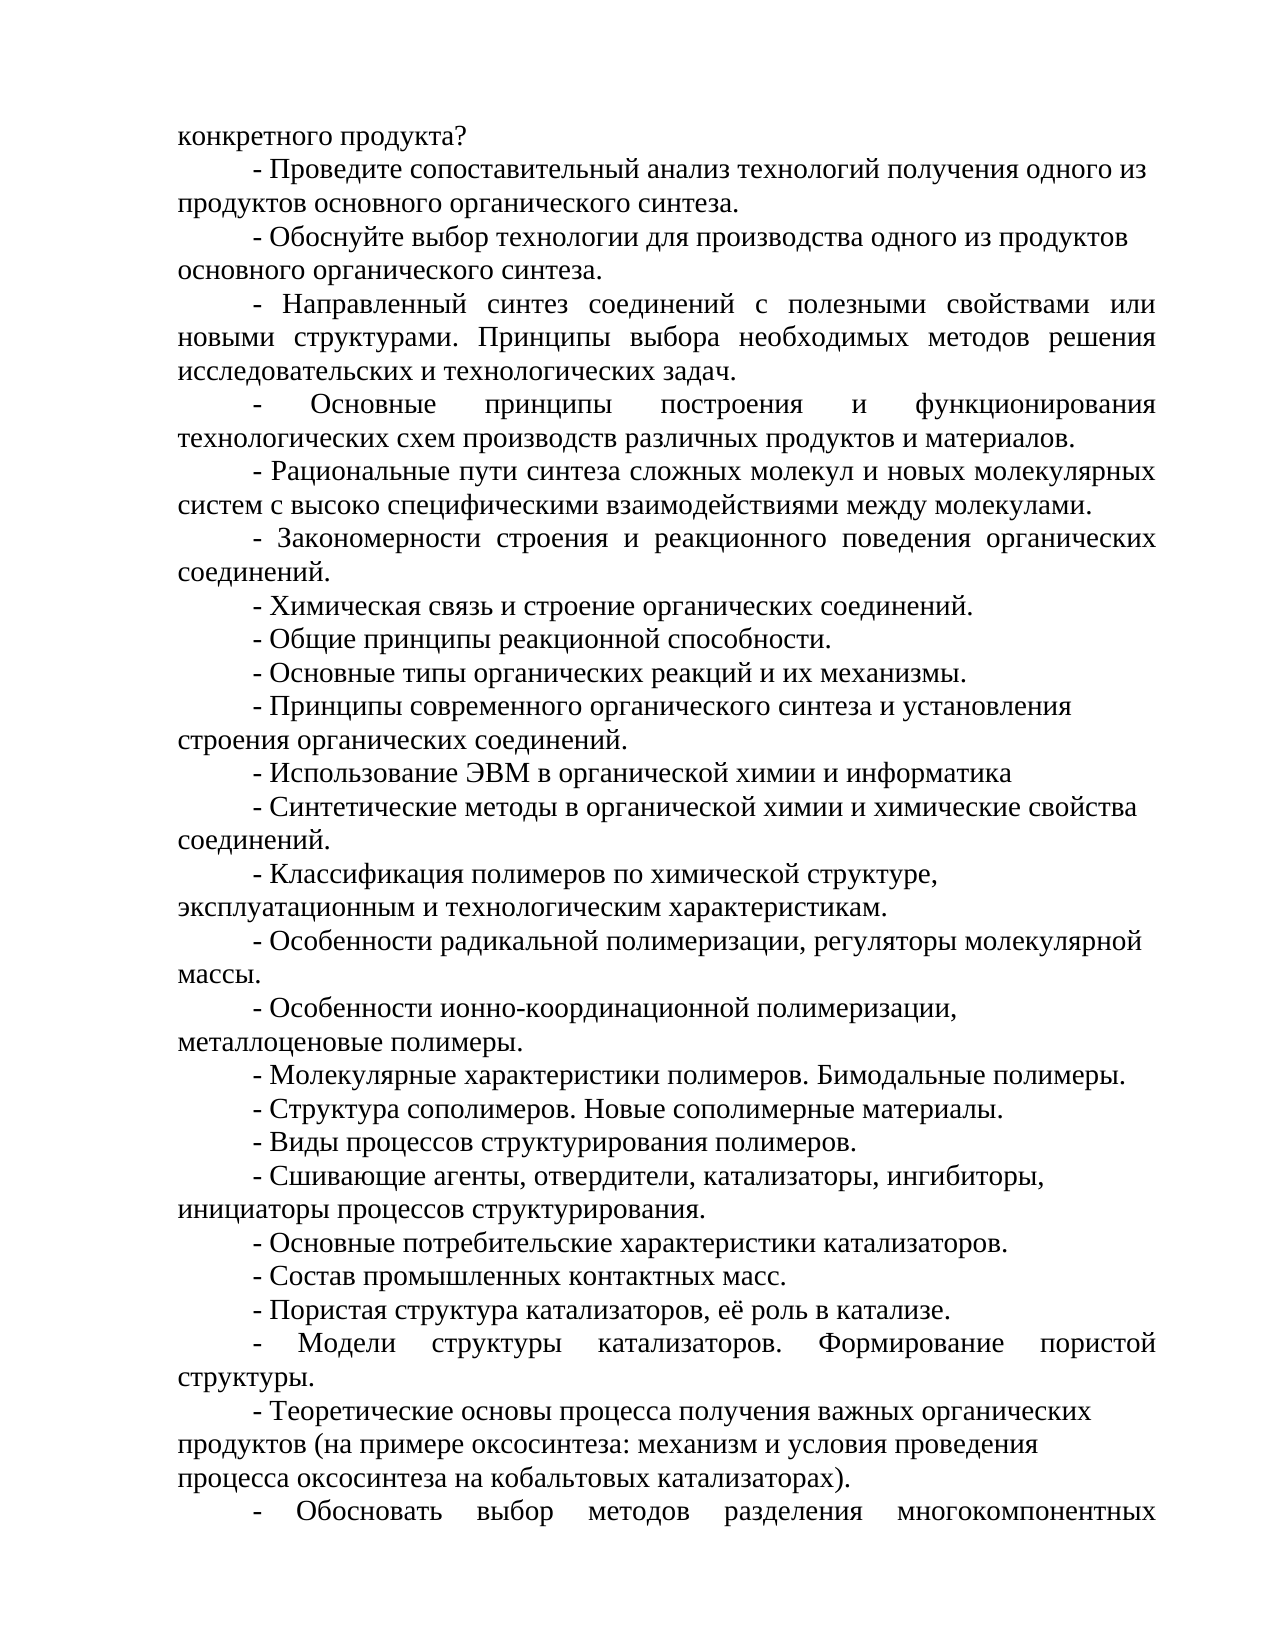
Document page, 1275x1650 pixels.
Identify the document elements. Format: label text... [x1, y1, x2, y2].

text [177, 1493, 1157, 1527]
text - Пористая структура катализаторов, её роль в катализе. [177, 1292, 1157, 1326]
text - Классификация полимеров по химической структуре, эксплуатационным и технологическим характеристикам. [177, 856, 1157, 923]
text - Синтетические методы в органической химии и химические свойства соединений. [177, 789, 1157, 856]
text - Направленный синтез соединений с полезными свойствами или новыми структурами. Принципы выбора необходимых методов решения исследовательских и технологических задач. [177, 286, 1157, 386]
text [177, 118, 1157, 152]
text - Общие принципы реакционной способности. [177, 621, 1157, 655]
text - Основные потребительские характеристики катализаторов. [177, 1225, 1157, 1258]
text - Виды процессов структурирования полимеров. [177, 1124, 1157, 1158]
text - Закономерности строения и реакционного поведения органических соединений. [177, 521, 1157, 588]
text - Основные типы органических реакций и их механизмы. [177, 655, 1157, 688]
text - Принципы современного органического синтеза и установления строения органических соединений. [177, 688, 1157, 755]
text - Сшивающие агенты, отвердители, катализаторы, ингибиторы, инициаторы процессов структурирования. [177, 1158, 1157, 1225]
text - Использование ЭВМ в органической химии и информатика [177, 755, 1157, 789]
text - Основные принципы построения и функционирования технологических схем производств различных продуктов и материалов. [177, 386, 1157, 453]
text - Особенности радикальной полимеризации, регуляторы молекулярной массы. [177, 923, 1157, 990]
text - Рациональные пути синтеза сложных молекул и новых молекулярных систем с высоко специфическими взаимодействиями между молекулами. [177, 453, 1157, 521]
text - Особенности ионно-координационной полимеризации, металлоценовые полимеры. [177, 990, 1157, 1057]
text - Структура сополимеров. Новые сополимерные материалы. [177, 1091, 1157, 1124]
text - Обоснуйте выбор технологии для производства одного из продуктов основного органического синтеза. [177, 219, 1157, 286]
text - Состав промышленных контактных масс. [177, 1258, 1157, 1292]
text - Модели структуры катализаторов. Формирование пористой структуры. [177, 1326, 1157, 1393]
text - Теоретические основы процесса получения важных органических продуктов (на примере оксосинтеза: механизм и условия проведения процесса оксосинтеза на кобальтовых катализаторах). [177, 1393, 1157, 1493]
text - Химическая связь и строение органических соединений. [177, 588, 1157, 621]
text - Молекулярные характеристики полимеров. Бимодальные полимеры. [177, 1057, 1157, 1091]
text - Проведите сопоставительный анализ технологий получения одного из продуктов основного органического синтеза. [177, 152, 1157, 219]
